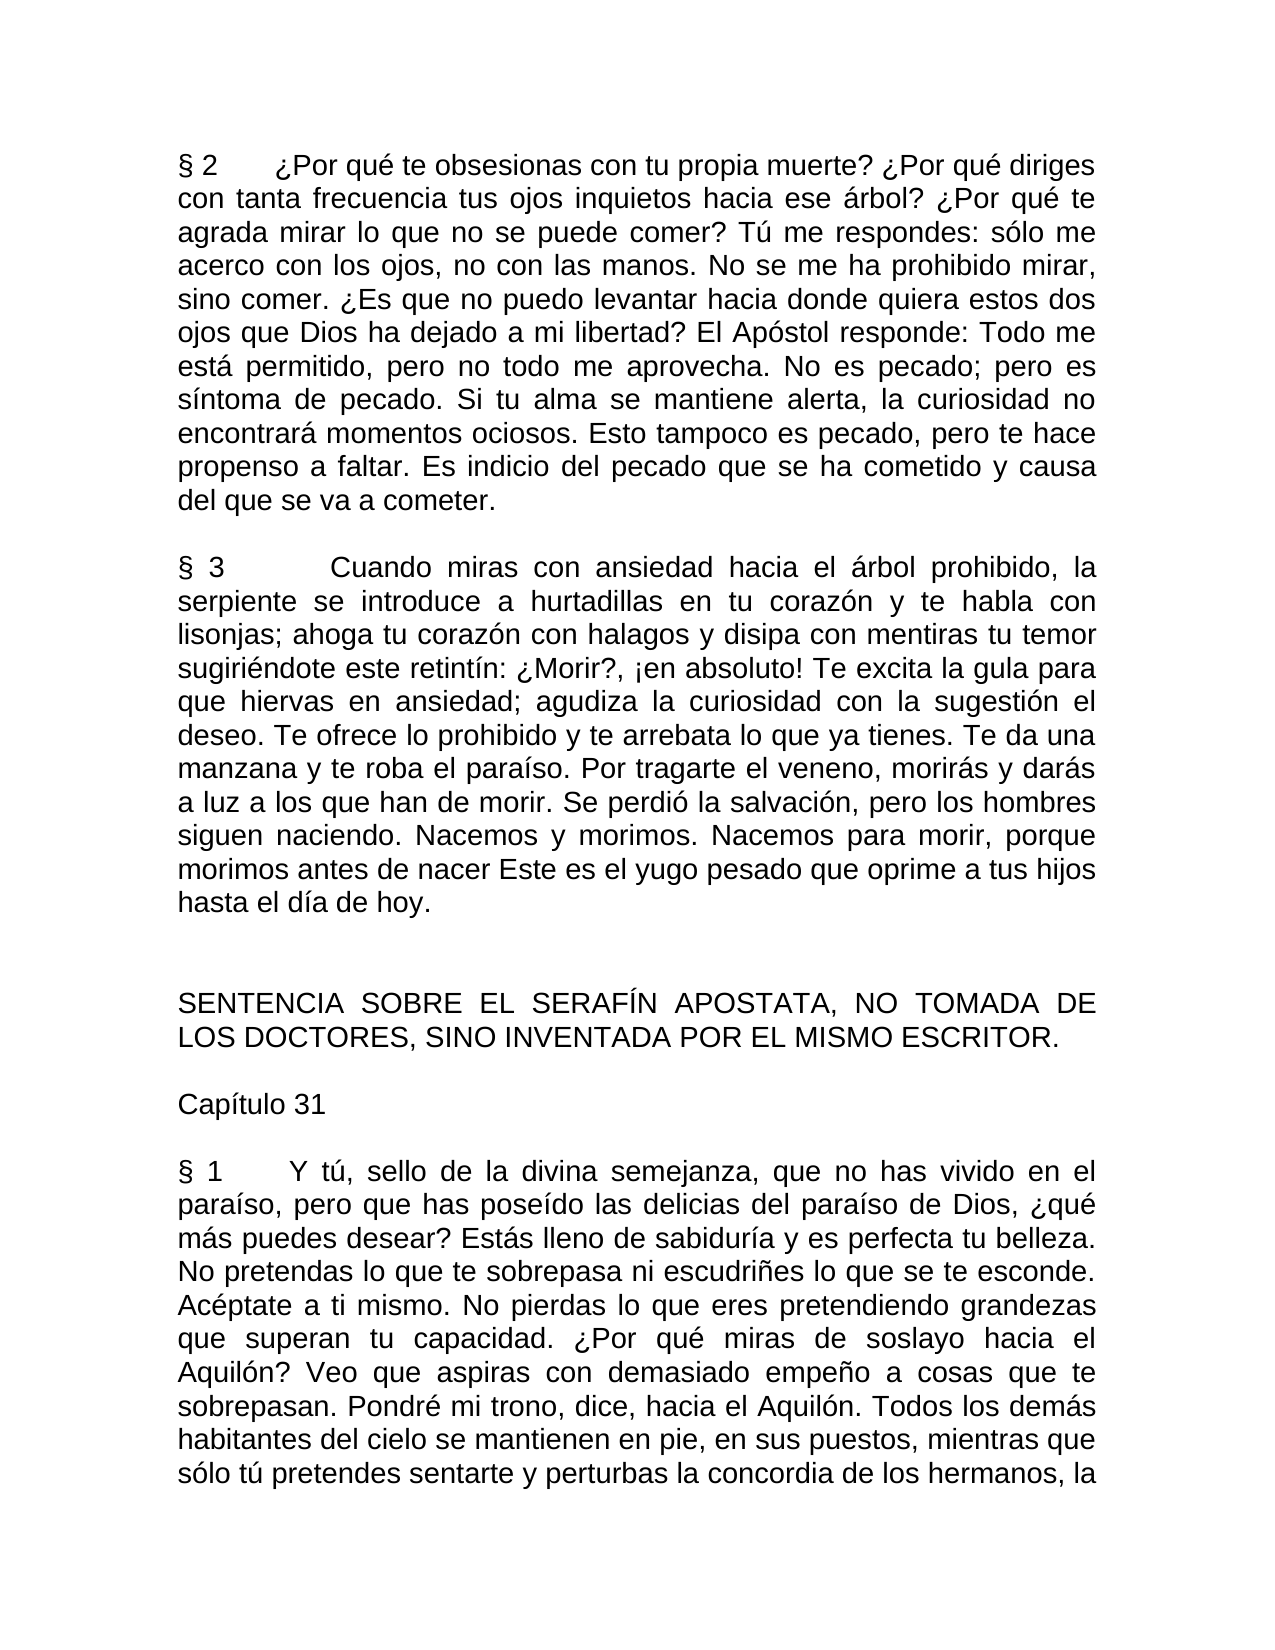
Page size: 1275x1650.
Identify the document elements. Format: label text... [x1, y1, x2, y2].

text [177, 1154, 1098, 1489]
text SENTENCIA SOBRE EL SERAFÍN APOSTATA, NO TOMADA DE LOS DOCTORES, SINO INVENTADA POR EL MISMO ESCRITOR. [177, 986, 1098, 1053]
text § 2 ¿Por qué te obsesionas con tu propia muerte? ¿Por qué diriges con tanta frecuencia tus ojos inquietos hacia ese árbol? ¿Por qué te agrada mirar lo que no se puede comer? Tú me respondes: sólo me acerco con los ojos, no con las manos. No se me ha prohibido mirar, sino comer. ¿Es que no puedo levantar hacia donde quiera estos dos ojos que Dios ha dejado a mi libertad? El Apóstol responde: Todo me está permitido, pero no todo me aprovecha. No es pecado; pero es síntoma de pecado. Si tu alma se mantiene alerta, la curiosidad no encontrará momentos ociosos. Esto tampoco es pecado, pero te hace propenso a faltar. Es indicio del pecado que se ha cometido y causa del que se va a cometer. [177, 148, 1098, 517]
text § 3 Cuando miras con ansiedad hacia el árbol prohibido, la serpiente se introduce a hurtadillas en tu corazón y te habla con lisonjas; ahoga tu corazón con halagos y disipa con mentiras tu temor sugiriéndote este retintín: ¿Morir?, ¡en absoluto! Te excita la gula para que hiervas en ansiedad; agudiza la curiosidad con la sugestión el deseo. Te ofrece lo prohibido y te arrebata lo que ya tienes. Te da una manzana y te roba el paraíso. Por tragarte el veneno, morirás y darás a luz a los que han de morir. Se perdió la salvación, pero los hombres siguen naciendo. Nacemos y morimos. Nacemos para morir, porque morimos antes de nacer Este es el yugo pesado que oprime a tus hijos hasta el día de hoy. [177, 550, 1098, 919]
text Capítulo 31 [177, 1087, 1098, 1120]
